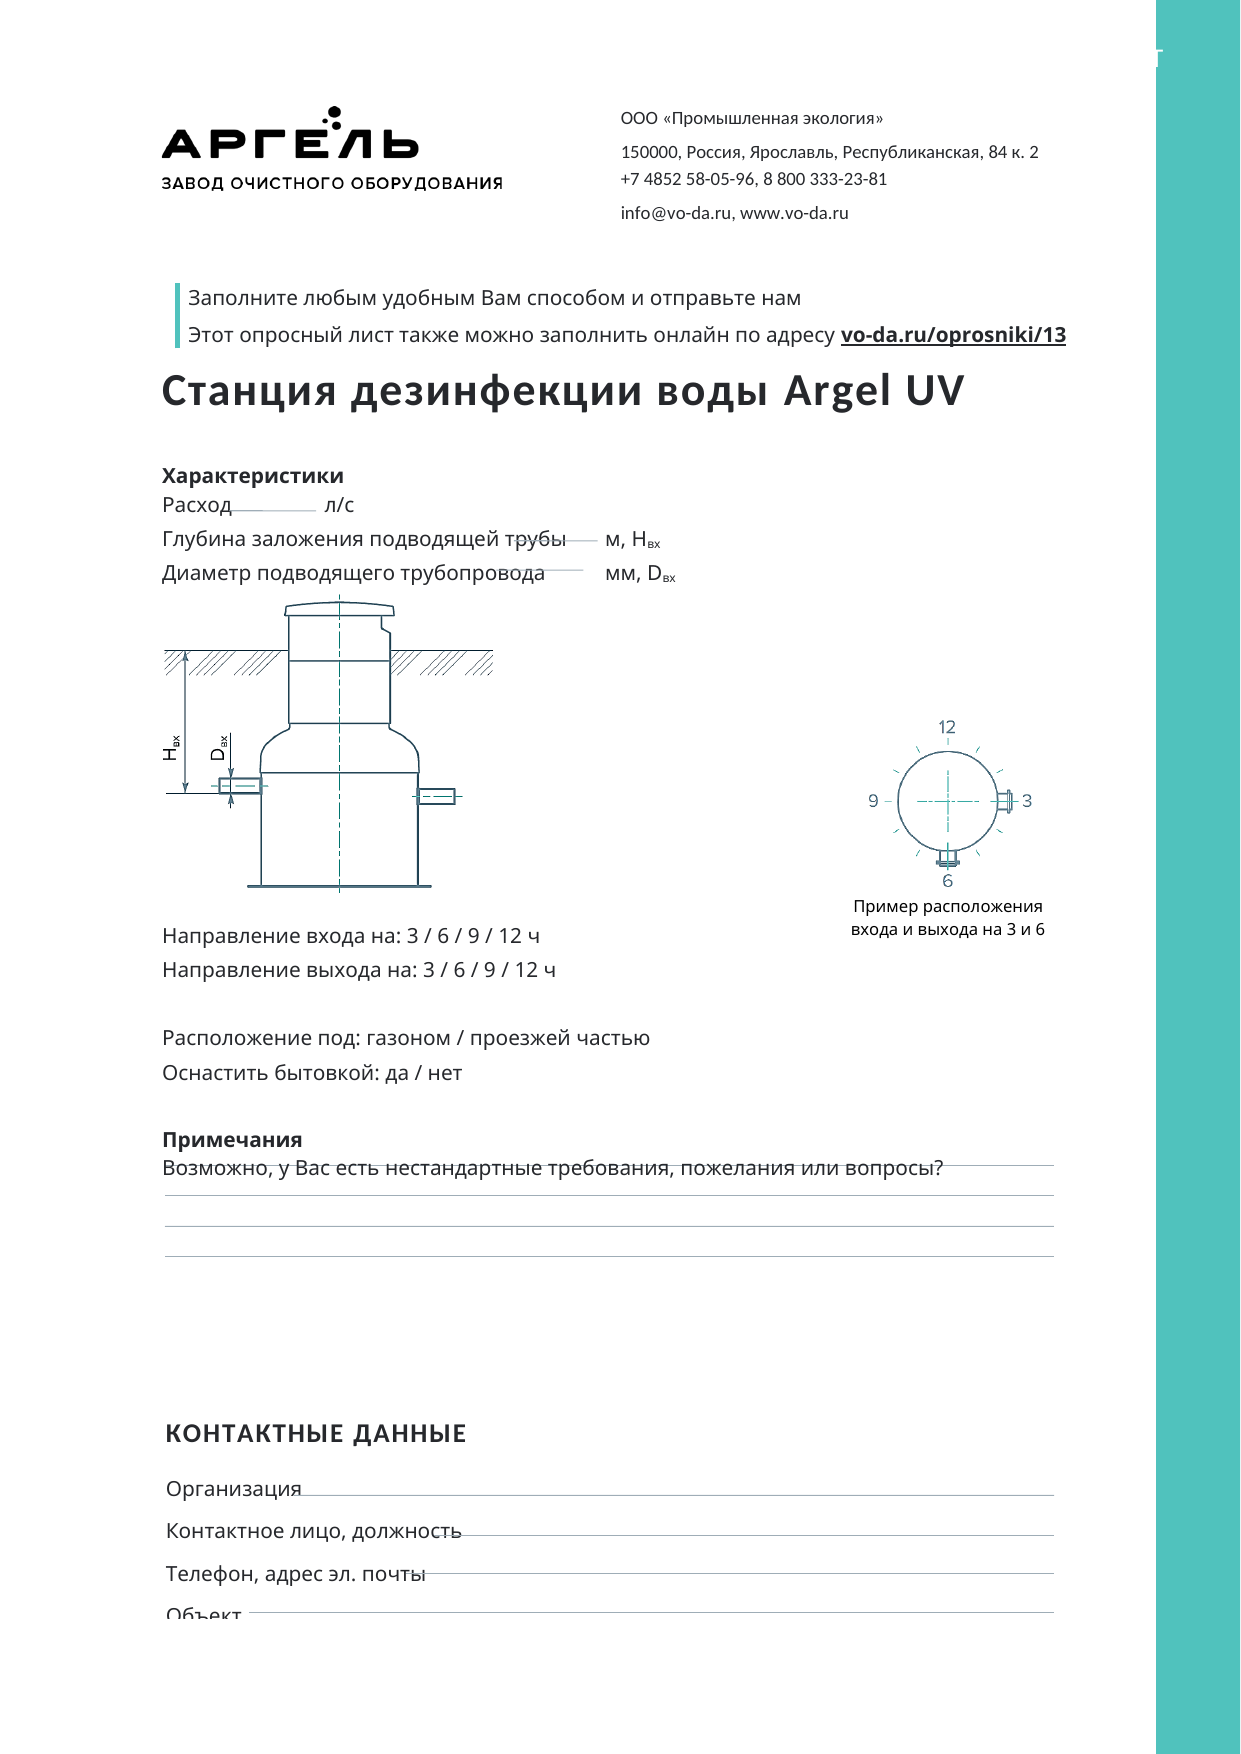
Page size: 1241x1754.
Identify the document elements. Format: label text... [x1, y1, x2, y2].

picture [161, 106, 502, 191]
text Расположение под: газоном / проезжей частью [162, 1023, 1063, 1052]
text Характеристики [162, 461, 1063, 490]
text Примечания [162, 1125, 1063, 1153]
table_header [151, 106, 609, 239]
picture [867, 716, 1032, 889]
text Расход л/с [162, 490, 1063, 518]
text Заполните любым удобным Вам способом и отправьте нам [188, 283, 1130, 312]
text Возможно, у Вас есть нестандартные требования, пожелания или вопросы? [162, 1153, 1063, 1182]
text Этот опросный лист также можно заполнить онлайн по адресу vo-da.ru/oprosniki/13 [180, 320, 1130, 348]
text Глубина заложения подводящей трубы м, Hвх [162, 524, 1063, 552]
text Направление выхода на: 3 / 6 / 9 / 12 ч [162, 955, 1063, 984]
table_header ООО «Промышленная экология» 150000, Россия, Ярославль, Республиканская, 84 к. 2 +7 4852 58-05-96, 8 800 333-23-81 info@vo-da.ru, www.vo-da.ru [609, 106, 1063, 239]
picture [161, 592, 497, 893]
text Оснастить бытовкой: да / нет [162, 1058, 1063, 1086]
text Диаметр подводящего трубопровода мм, Dвх [162, 558, 1063, 586]
text Станция дезинфекции воды Argel UV [162, 252, 1063, 417]
